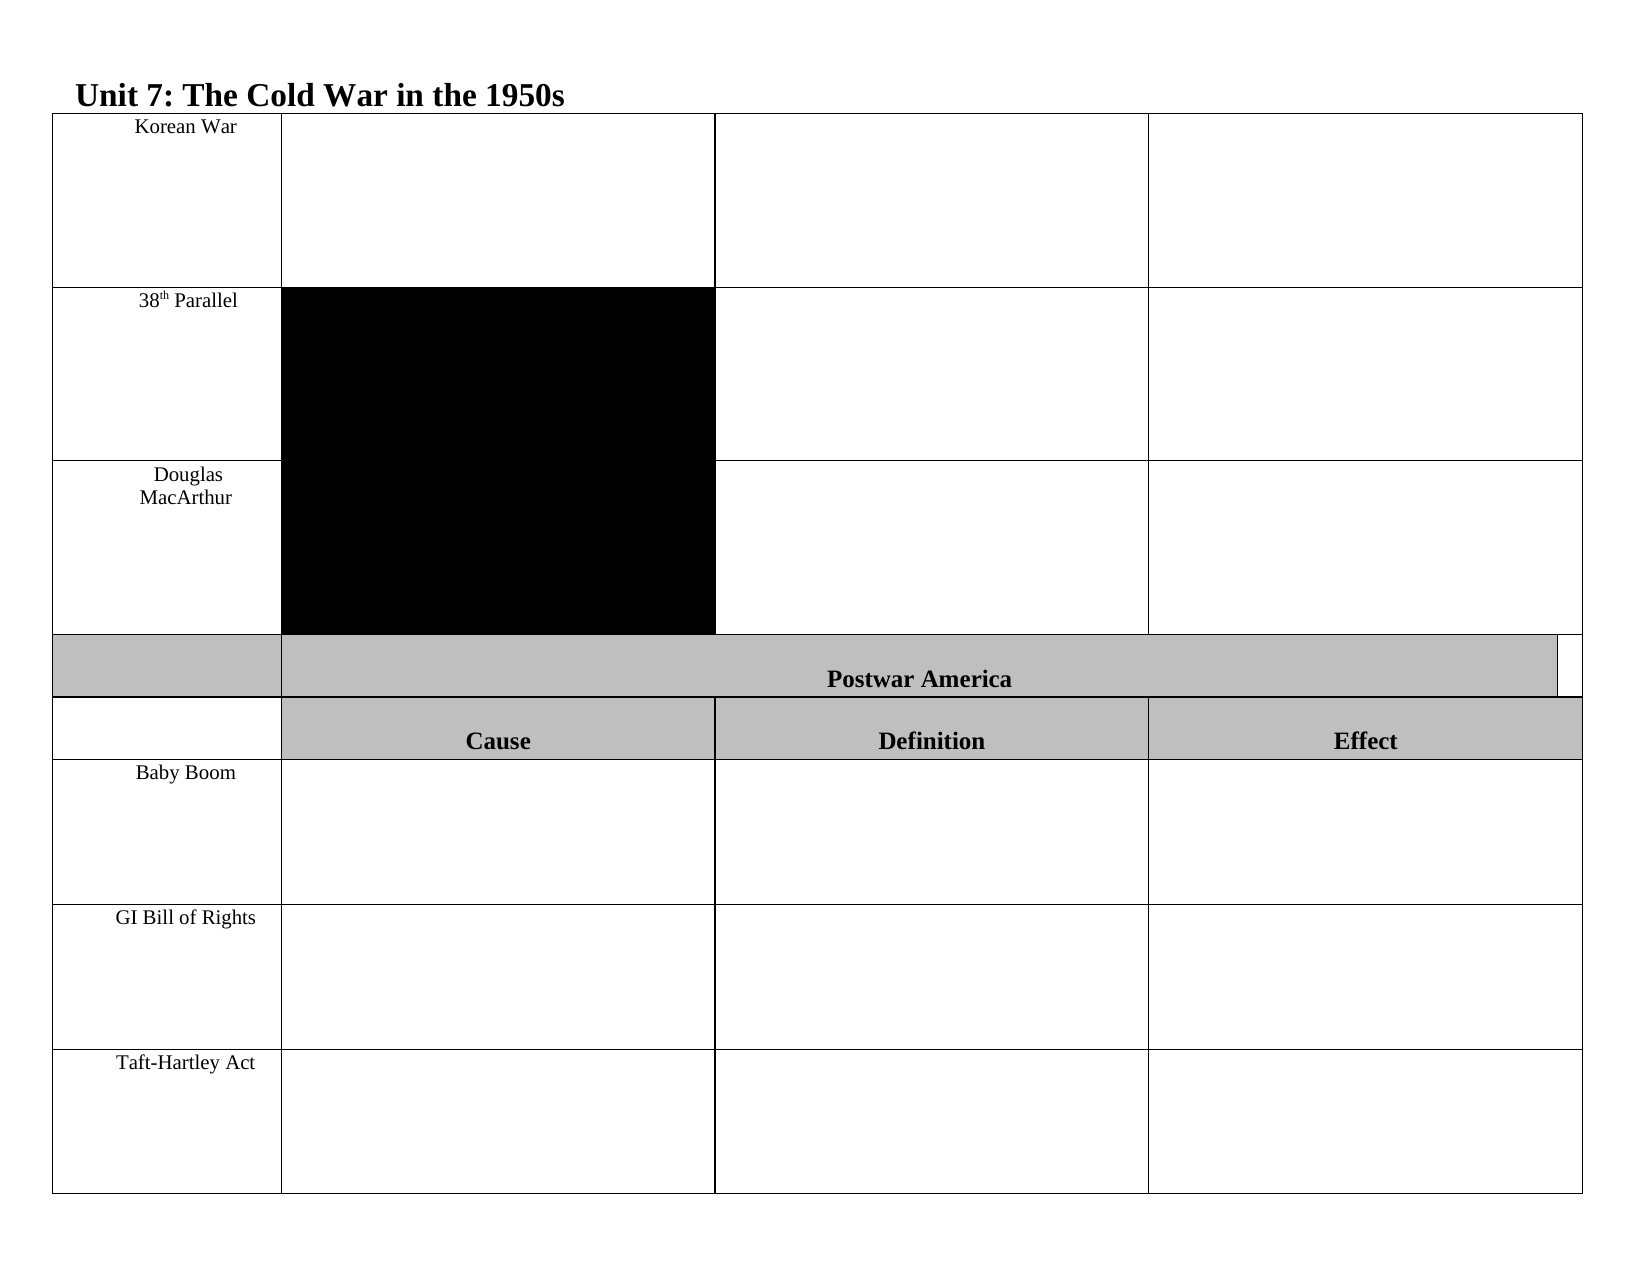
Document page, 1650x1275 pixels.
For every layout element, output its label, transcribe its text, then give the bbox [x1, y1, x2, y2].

table_cell [1149, 905, 1582, 1048]
table_cell [53, 635, 281, 696]
table_cell [282, 114, 714, 287]
table_cell [282, 461, 714, 634]
table_cell Postwar America [282, 635, 1557, 696]
table_cell [716, 461, 1148, 634]
table_cell [716, 760, 1148, 904]
table_cell GI Bill of Rights [53, 905, 281, 1048]
table_cell Taft-Hartley Act [53, 1050, 281, 1193]
table_cell [716, 905, 1148, 1048]
table_cell Effect [1149, 698, 1582, 759]
table_cell [1558, 635, 1582, 696]
table_cell [1149, 1050, 1582, 1193]
table_cell Douglas MacArthur [53, 461, 281, 634]
table_cell 38th Parallel [53, 288, 281, 460]
table_cell Baby Boom [53, 760, 281, 904]
table_cell [282, 760, 714, 904]
table_cell Korean War [53, 114, 281, 287]
table_cell [716, 114, 1148, 287]
table_cell [1149, 114, 1582, 287]
table_cell Definition [716, 698, 1148, 759]
table_cell [1149, 760, 1582, 904]
table_cell [716, 288, 1148, 460]
table_cell [1149, 461, 1582, 634]
table_cell [282, 288, 714, 460]
table_cell Cause [282, 698, 714, 759]
table_cell [282, 905, 714, 1048]
table_cell [1149, 288, 1582, 460]
table_cell [716, 1050, 1148, 1193]
table_cell [282, 1050, 714, 1193]
table_cell [53, 698, 281, 759]
